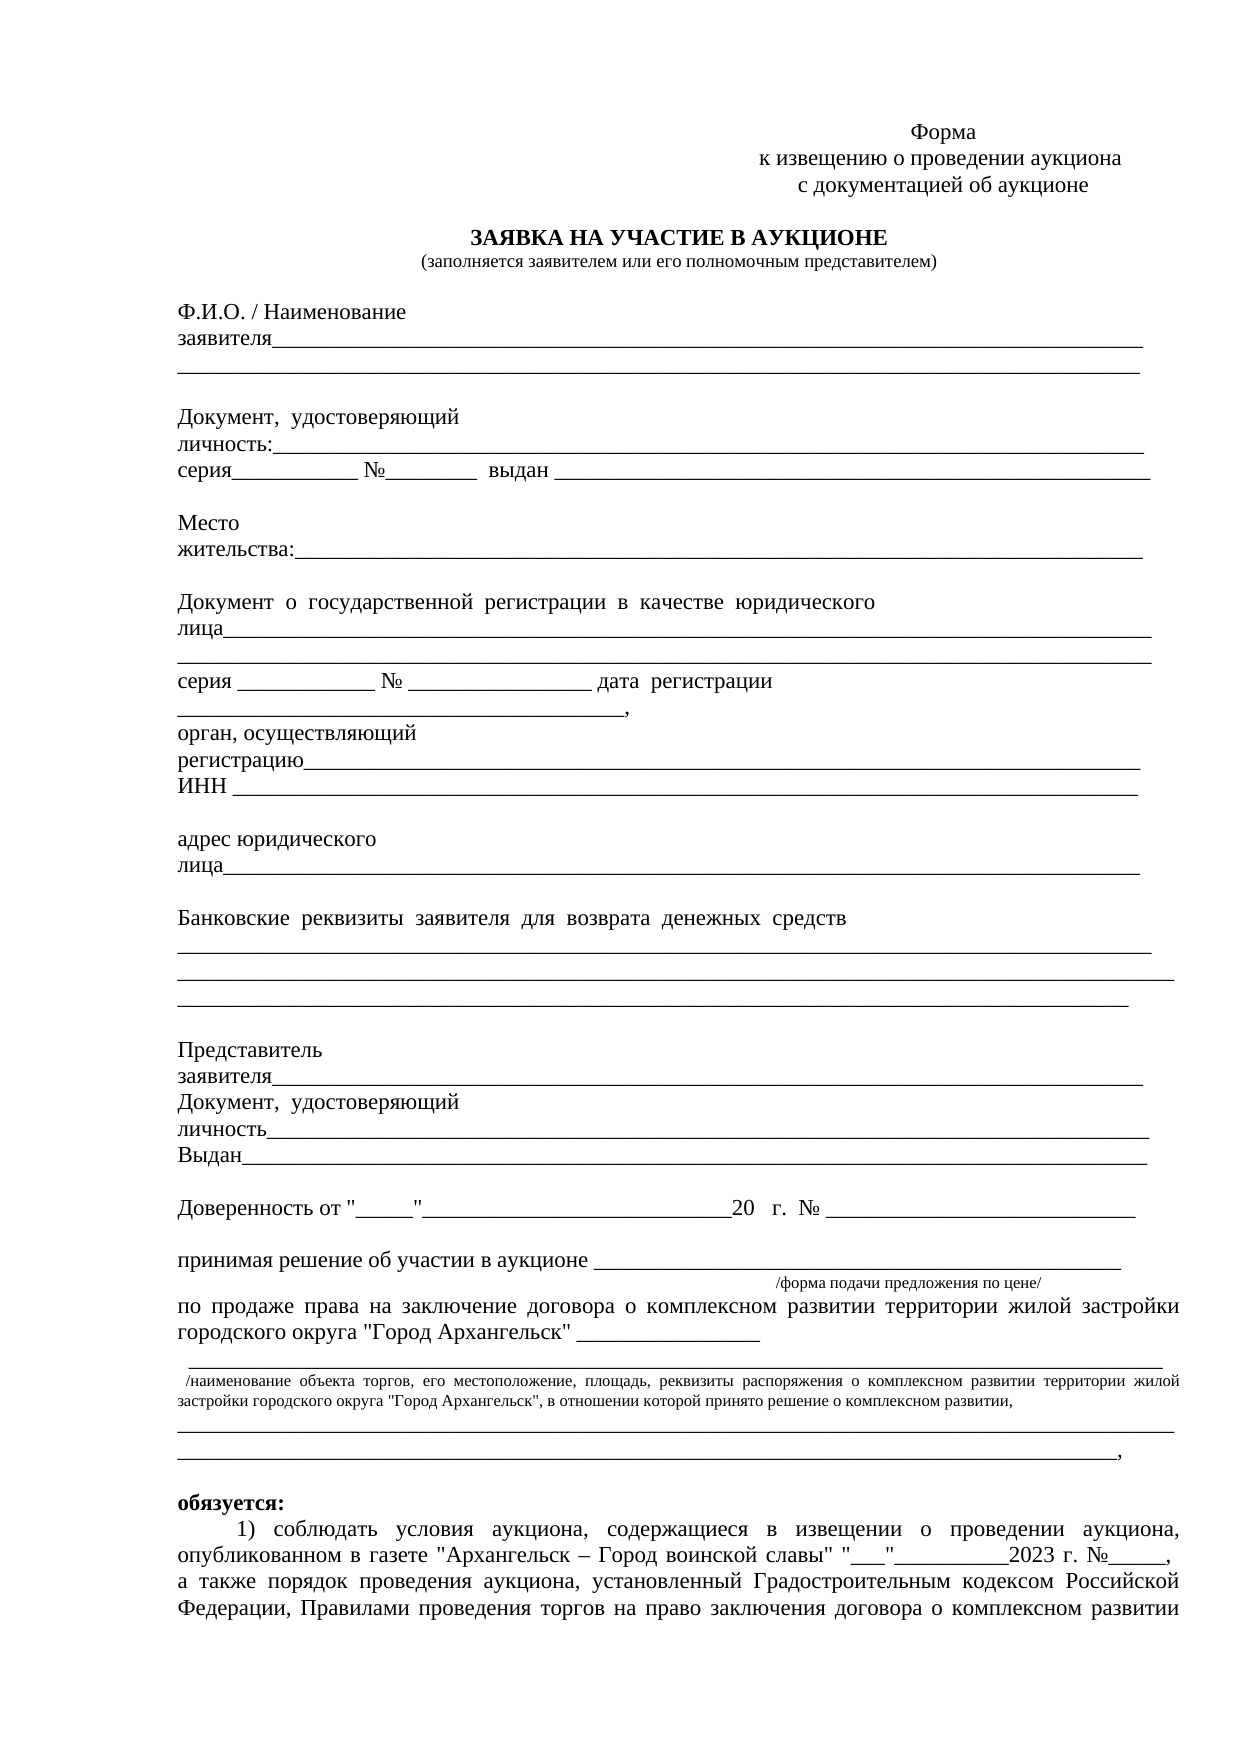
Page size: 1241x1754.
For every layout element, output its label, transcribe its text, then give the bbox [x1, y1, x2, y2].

text Доверенность от "_____"___________________________20 г. № ___________________________ [177, 1194, 1181, 1220]
text адрес юридического лица________________________________________________________________________________ [177, 825, 1181, 878]
text ЗАЯВКА НА УЧАСТИЕ В АУКЦИОНЕ [177, 223, 1181, 250]
text ____________________________________________________________________________________ [177, 351, 1181, 377]
text Ф.И.О. / Наименование заявителя____________________________________________________________________________ [177, 298, 1181, 351]
text Выдан_______________________________________________________________________________ [177, 1141, 1181, 1167]
text серия___________ №________ выдан ____________________________________________________ [177, 456, 1181, 482]
text __________________________________________________________________________________________________________________________________________________________________________ [177, 957, 1181, 1009]
text серия ____________ № ________________ дата регистрации _______________________________________, [177, 667, 1181, 719]
text Документ о государственной регистрации в качестве юридического лица_________________________________________________________________________________ [177, 588, 1181, 640]
text Банковские реквизиты заявителя для возврата денежных средств _____________________________________________________________________________________ [177, 904, 1181, 957]
text Представитель заявителя____________________________________________________________________________ [177, 1036, 1181, 1088]
text Документ, удостоверяющий личность_____________________________________________________________________________ [177, 1088, 1181, 1141]
text _____________________________________________________________________________________ [177, 1345, 1181, 1371]
text /форма подачи предложения по цене/ [177, 1273, 1181, 1292]
text орган, осуществляющий регистрацию_________________________________________________________________________ [177, 719, 1181, 772]
text (заполняется заявителем или его полномочным представителем) [177, 250, 1181, 271]
text по продаже права на заключение договора о комплексном развитии территории жилой застройки городского округа "Город Архангельск" ________________ [177, 1292, 1181, 1345]
table_header Форма к извещению о проведении аукциона с документацией об аукционе [724, 118, 1163, 197]
text Место жительства:__________________________________________________________________________ [177, 509, 1181, 561]
text обязуется: [177, 1488, 1181, 1515]
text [177, 1515, 1181, 1620]
text ИНН _______________________________________________________________________________ [177, 772, 1181, 798]
text принимая решение об участии в аукционе ______________________________________________ [177, 1247, 1181, 1273]
text _____________________________________________________________________________________ [177, 640, 1181, 667]
text /наименование объекта торгов, его местоположение, площадь, реквизиты распоряжения о комплексном развитии территории жилой застройки городского округа "Город Архангельск", в отношении которой принято решение о комплексном развитии, [177, 1371, 1181, 1409]
text Документ, удостоверяющий личность:____________________________________________________________________________ [177, 403, 1181, 456]
text _________________________________________________________________________________________________________________________________________________________________________, [177, 1409, 1181, 1462]
